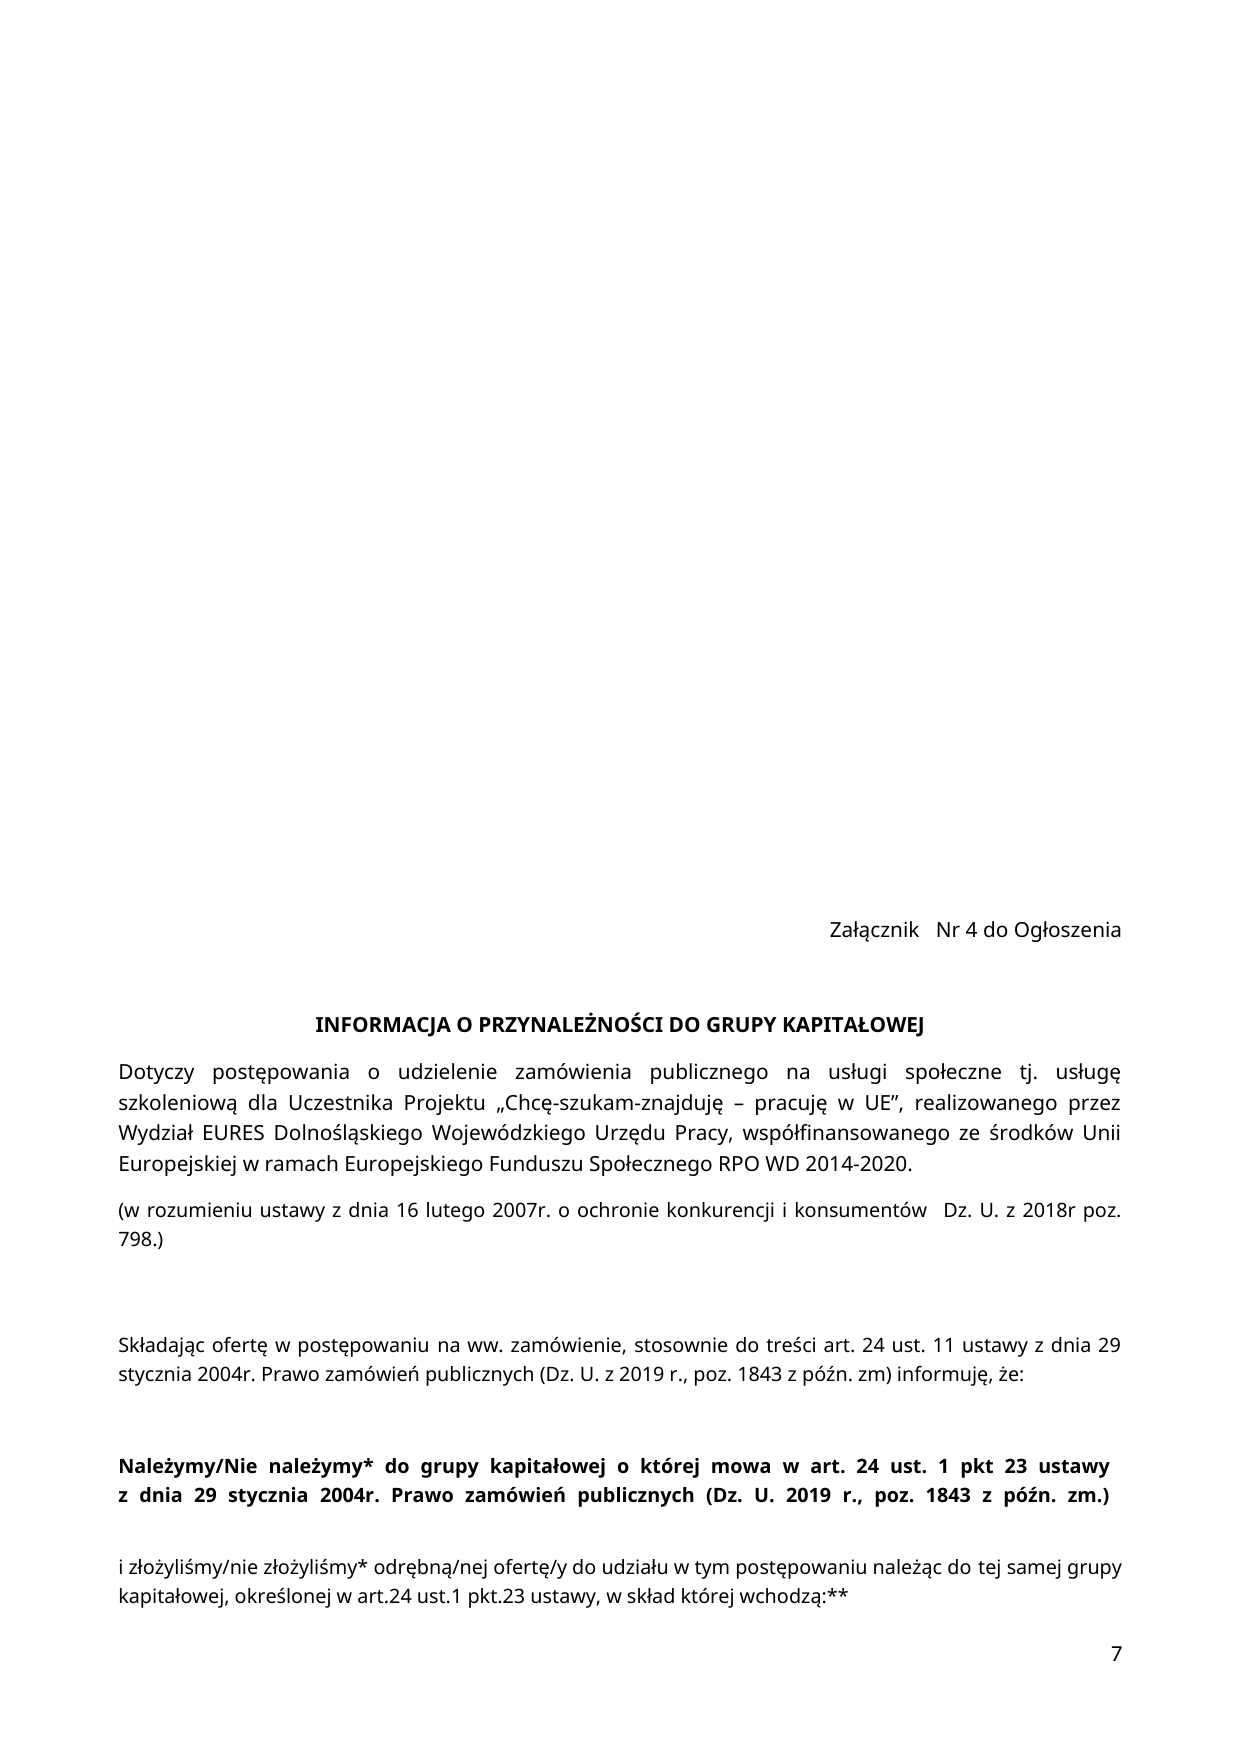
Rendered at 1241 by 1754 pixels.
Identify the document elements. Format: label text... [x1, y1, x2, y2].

text Składając ofertę w postępowaniu na ww. zamówienie, stosownie do treści art. 24 ust. 11 ustawy z dnia 29 stycznia 2004r. Prawo zamówień publicznych (Dz. U. z 2019 r., poz. 1843 z późn. zm) informuję, że: [118, 1331, 1122, 1387]
text i złożyliśmy/nie złożyliśmy* odrębną/nej ofertę/y do udziału w tym postępowaniu należąc do tej samej grupy kapitałowej, określonej w art.24 ust.1 pkt.23 ustawy, w skład której wchodzą:** [118, 1553, 1122, 1609]
text Załącznik Nr 4 do Ogłoszenia [118, 915, 1122, 944]
text (w rozumieniu ustawy z dnia 16 lutego 2007r. o ochronie konkurencji i konsumentów Dz. U. z 2018r poz. 798.) [118, 1196, 1122, 1252]
text Dotyczy postępowania o udzielenie zamówienia publicznego na usługi społeczne tj. usługę szkoleniową dla Uczestnika Projektu „Chcę-szukam-znajduję – pracuję w UE”, realizowanego przez Wydział EURES Dolnośląskiego Wojewódzkiego Urzędu Pracy, współfinansowanego ze środków Unii Europejskiej w ramach Europejskiego Funduszu Społecznego RPO WD 2014-2020. [118, 1057, 1122, 1178]
text Należymy/Nie należymy* do grupy kapitałowej o której mowa w art. 24 ust. 1 pkt 23 ustawy z dnia 29 stycznia 2004r. Prawo zamówień publicznych (Dz. U. 2019 r., poz. 1843 z późn. zm.) [118, 1452, 1122, 1538]
text INFORMACJA O PRZYNALEŻNOŚCI DO GRUPY KAPITAŁOWEJ [118, 1010, 1122, 1038]
